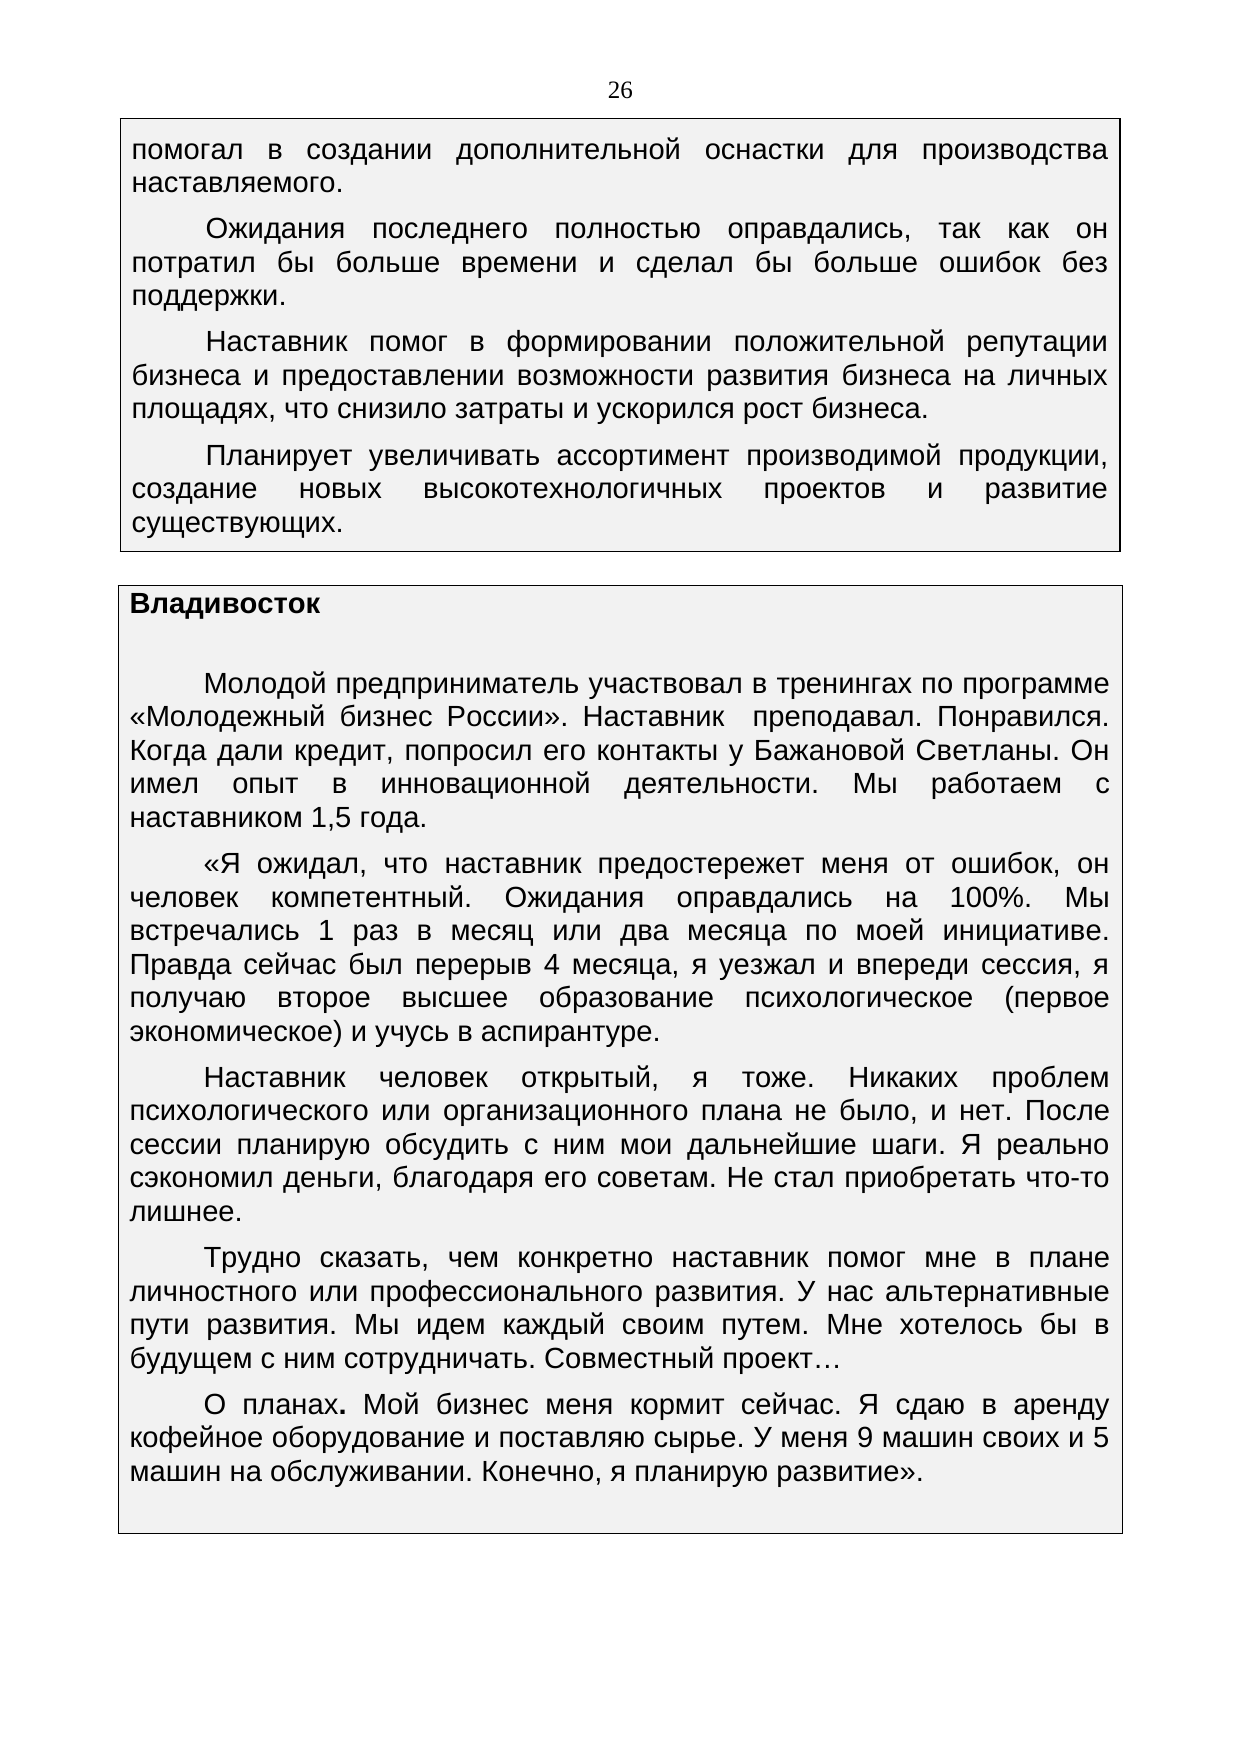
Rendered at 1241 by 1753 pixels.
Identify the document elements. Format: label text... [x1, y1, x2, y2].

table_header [121, 119, 1119, 551]
table_header Владивосток Молодой предприниматель участвовал в тренингах по программе «Молодежный бизнес России». Наставник преподавал. Понравился. Когда дали кредит, попросил его контакты у Бажановой Светланы. Он имел опыт в инновационной деятельности. Мы работаем с наставником 1,5 года. «Я ожидал, что наставник предостережет меня от ошибок, он человек компетентный. Ожидания оправдались на 100%. Мы встречались 1 раз в месяц или два месяца по моей инициативе. Правда сейчас был перерыв 4 месяца, я уезжал и впереди сессия, я получаю второе высшее образование психологическое (первое экономическое) и учусь в аспирантуре. Наставник человек открытый, я тоже. Никаких проблем психологического или организационного плана не было, и нет. После сессии планирую обсудить с ним мои дальнейшие шаги. Я реально сэкономил деньги, благодаря его советам. Не стал приобретать что-то лишнее. Трудно сказать, чем конкретно наставник помог мне в плане личностного или профессионального развития. У нас альтернативные пути развития. Мы идем каждый своим путем. Мне хотелось бы в будущем с ним сотрудничать. Совместный проект… О планах. Мой бизнес меня кормит сейчас. Я сдаю в аренду кофейное оборудование и поставляю сырье. У меня 9 машин своих и 5 машин на обслуживании. Конечно, я планирую развитие». [119, 586, 1122, 1533]
